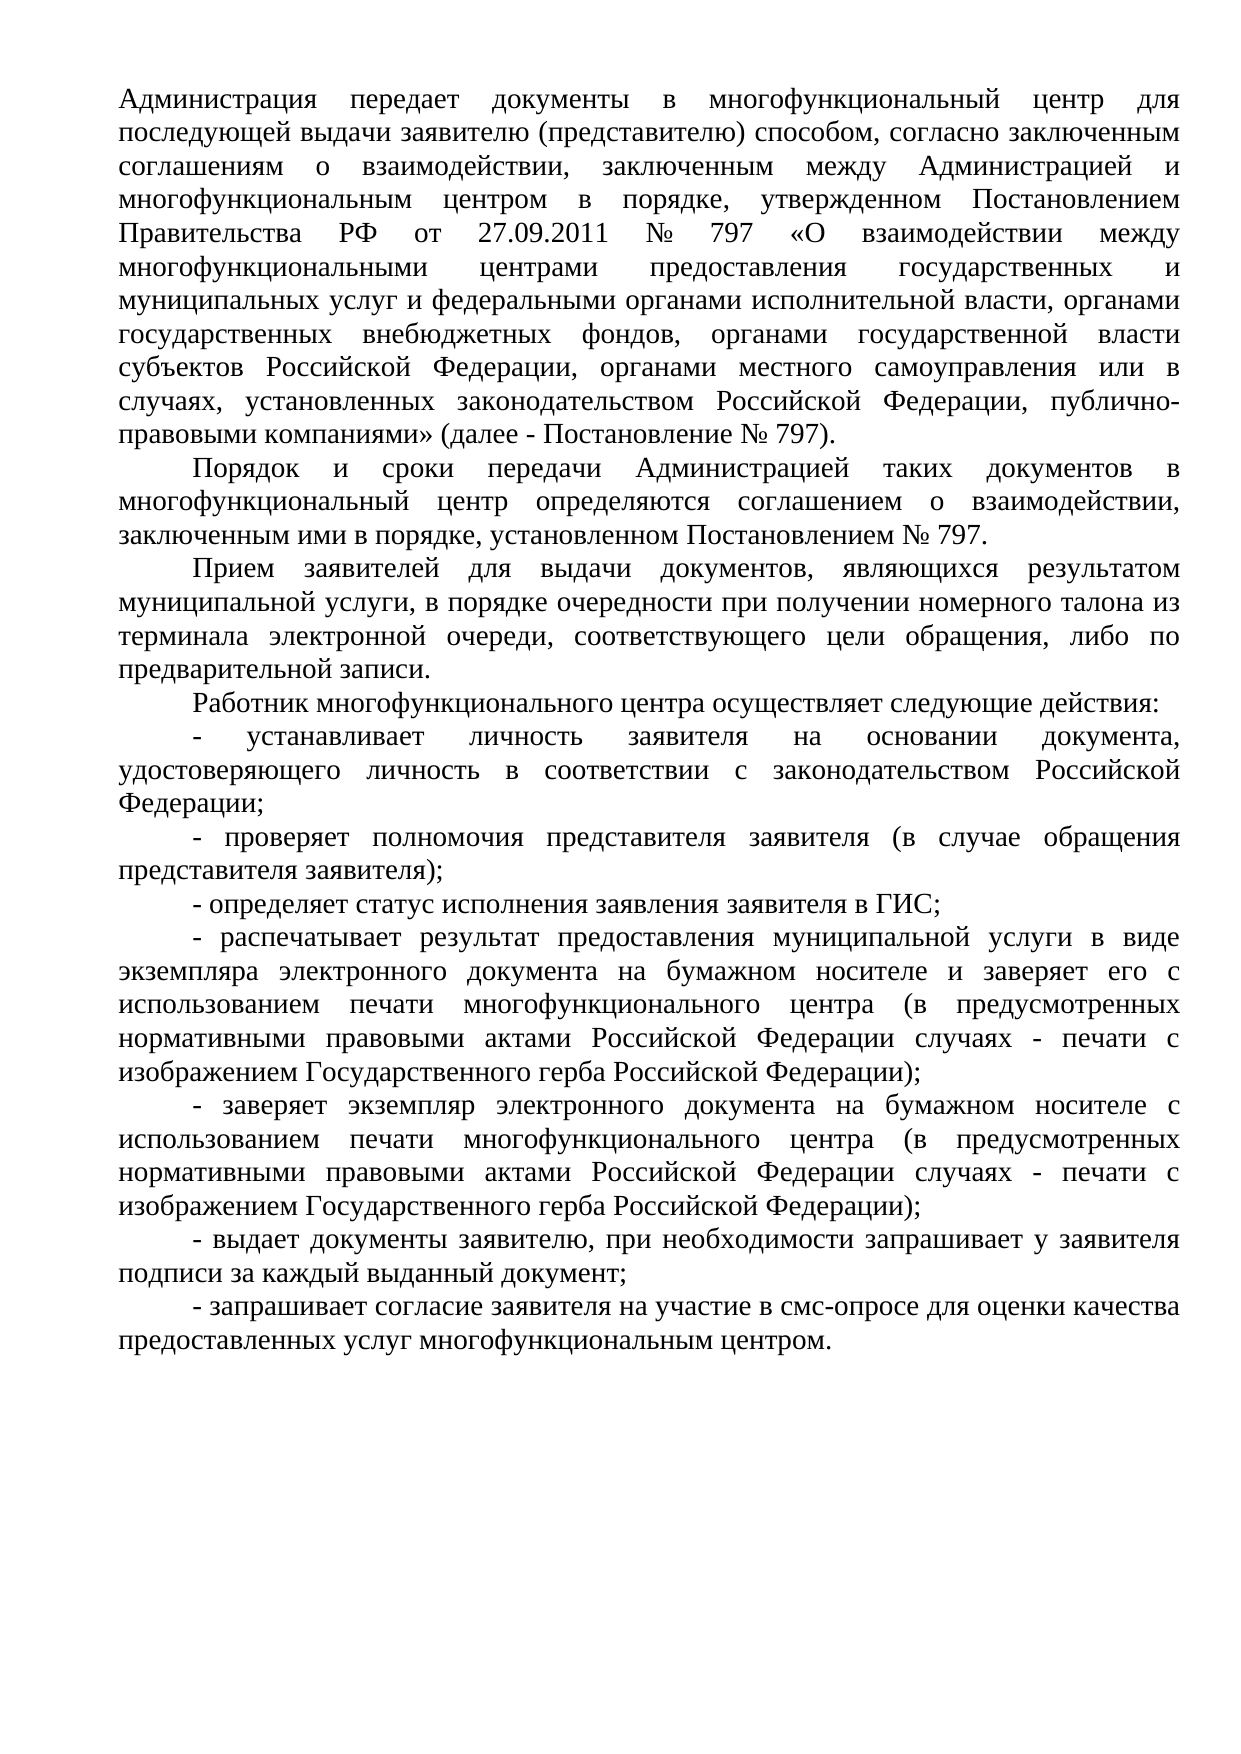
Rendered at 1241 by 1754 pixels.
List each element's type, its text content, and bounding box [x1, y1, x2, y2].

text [118, 81, 1181, 450]
text - проверяет полномочия представителя заявителя (в случае обращения представителя заявителя); [118, 819, 1181, 886]
text - запрашивает согласие заявителя на участие в смс-опросе для оценки качества предоставленных услуг многофункциональным центром. [118, 1288, 1181, 1356]
text - распечатывает результат предоставления муниципальной услуги в виде экземпляра электронного документа на бумажном носителе и заверяет его с использованием печати многофункционального центра (в предусмотренных нормативными правовыми актами Российской Федерации случаях - печати с изображением Государственного герба Российской Федерации); [118, 919, 1181, 1087]
text - заверяет экземпляр электронного документа на бумажном носителе с использованием печати многофункционального центра (в предусмотренных нормативными правовыми актами Российской Федерации случаях - печати с изображением Государственного герба Российской Федерации); [118, 1087, 1181, 1221]
text Прием заявителей для выдачи документов, являющихся результатом муниципальной услуги, в порядке очередности при получении номерного талона из терминала электронной очереди, соответствующего цели обращения, либо по предварительной записи. [118, 551, 1181, 685]
text Работник многофункционального центра осуществляет следующие действия: [118, 685, 1181, 718]
text - выдает документы заявителю, при необходимости запрашивает у заявителя подписи за каждый выданный документ; [118, 1221, 1181, 1288]
text Порядок и сроки передачи Администрацией таких документов в многофункциональный центр определяются соглашением о взаимодействии, заключенным ими в порядке, установленном Постановлением № 797. [118, 450, 1181, 551]
text - определяет статус исполнения заявления заявителя в ГИС; [118, 886, 1181, 919]
text - устанавливает личность заявителя на основании документа, удостоверяющего личность в соответствии с законодательством Российской Федерации; [118, 718, 1181, 819]
